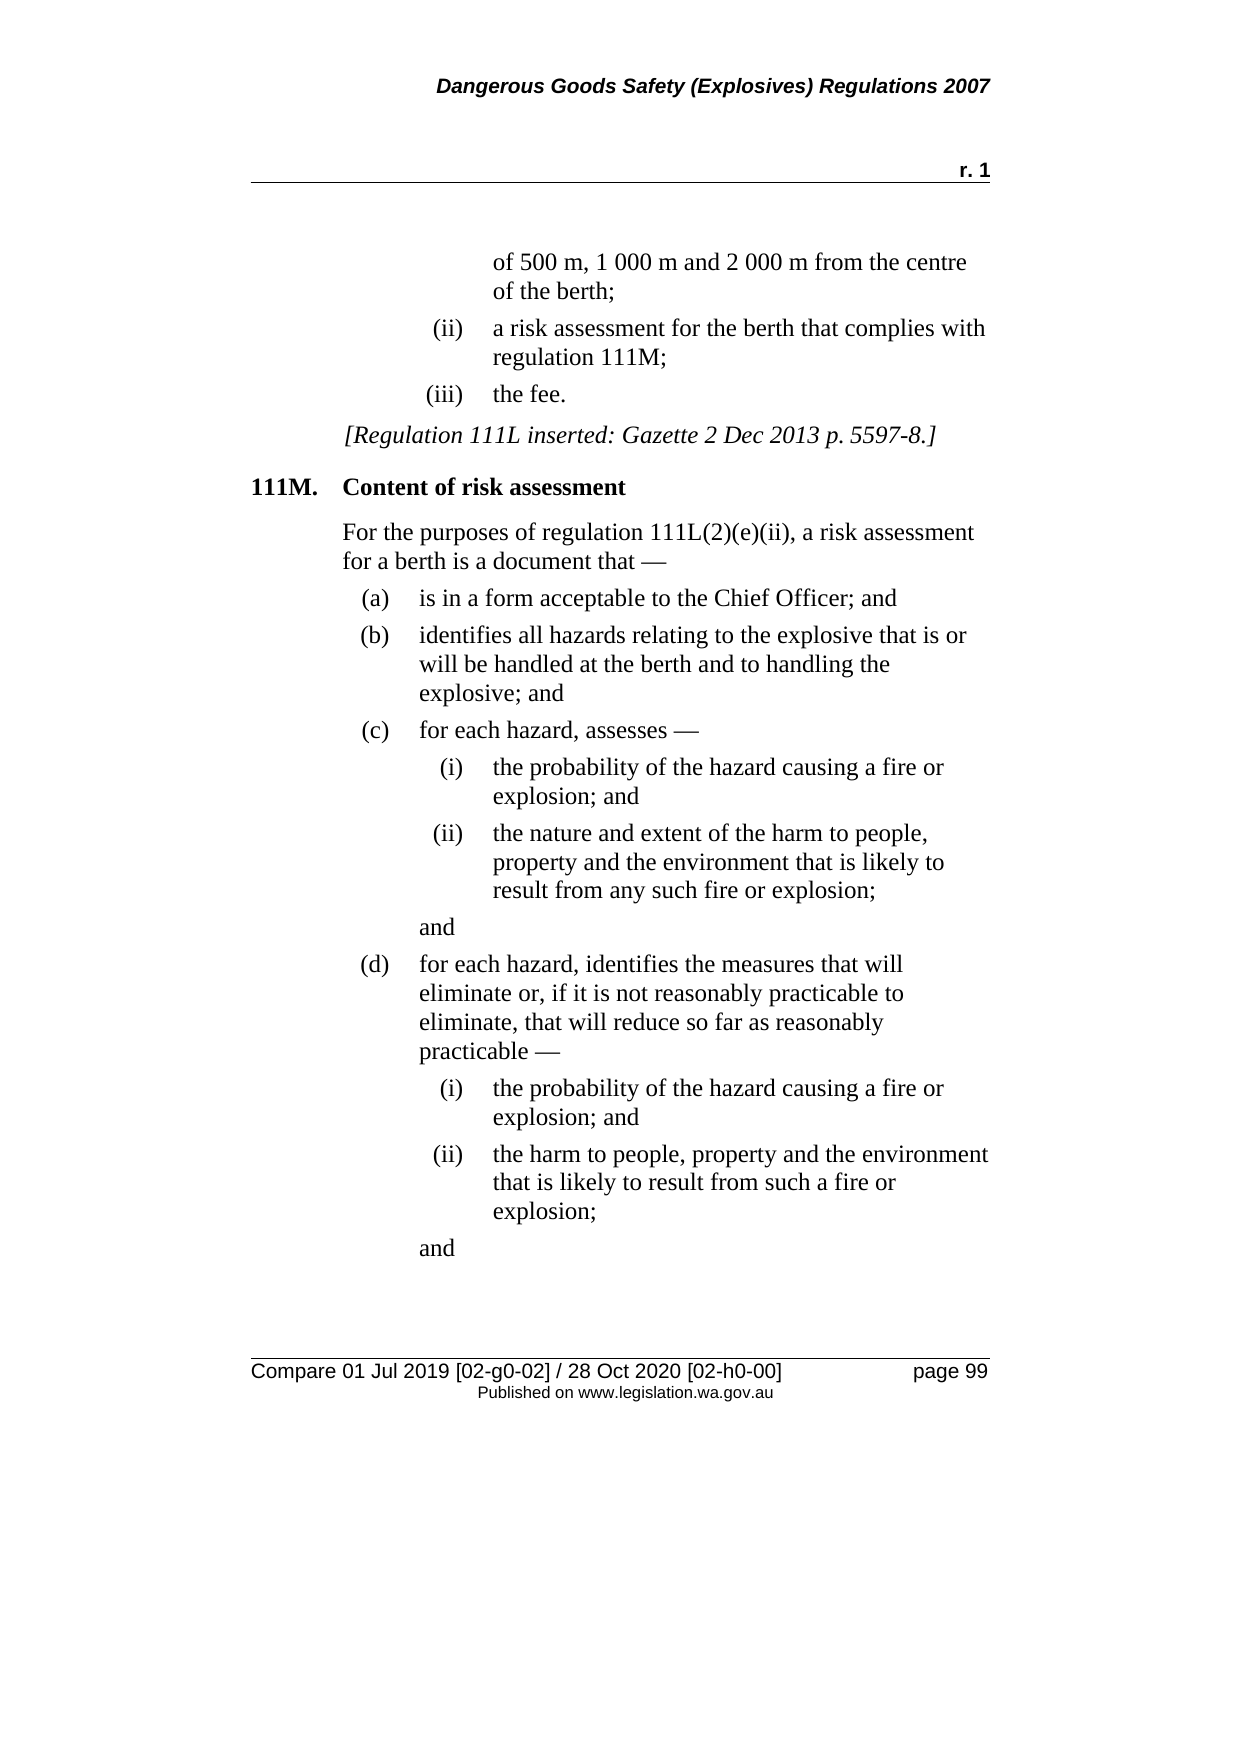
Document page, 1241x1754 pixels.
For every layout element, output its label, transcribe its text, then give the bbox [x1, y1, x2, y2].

text (i) the probability of the hazard causing a fire or explosion; and [251, 1073, 990, 1130]
text (ii) the harm to people, property and the environment that is likely to result from such a fire or explosion; [251, 1139, 990, 1225]
text [Regulation 111L inserted: Gazette 2 Dec 2013 p. 5597-8.] [251, 420, 990, 449]
text For the purposes of regulation 111L(2)(e)(ii), a risk assessment for a berth is a document that — [251, 517, 990, 575]
text and [251, 912, 990, 941]
text (c) for each hazard, assesses — [251, 715, 990, 744]
subtitle 111M. Content of risk assessment [251, 472, 990, 501]
text (ii) a risk assessment for the berth that complies with regulation 111M; [251, 313, 990, 371]
text (b) identifies all hazards relating to the explosive that is or will be handled at the berth and to handling the explosive; and [251, 620, 990, 707]
text and [251, 1233, 990, 1262]
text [251, 247, 990, 305]
text (i) the probability of the hazard causing a fire or explosion; and [251, 752, 990, 809]
text (d) for each hazard, identifies the measures that will eliminate or, if it is not reasonably practicable to eliminate, that will reduce so far as reasonably practicable — [251, 949, 990, 1064]
text (ii) the nature and extent of the harm to people, property and the environment that is likely to result from any such fire or explosion; [251, 818, 990, 904]
text (iii) the fee. [251, 379, 990, 408]
text (a) is in a form acceptable to the Chief Officer; and [251, 583, 990, 612]
